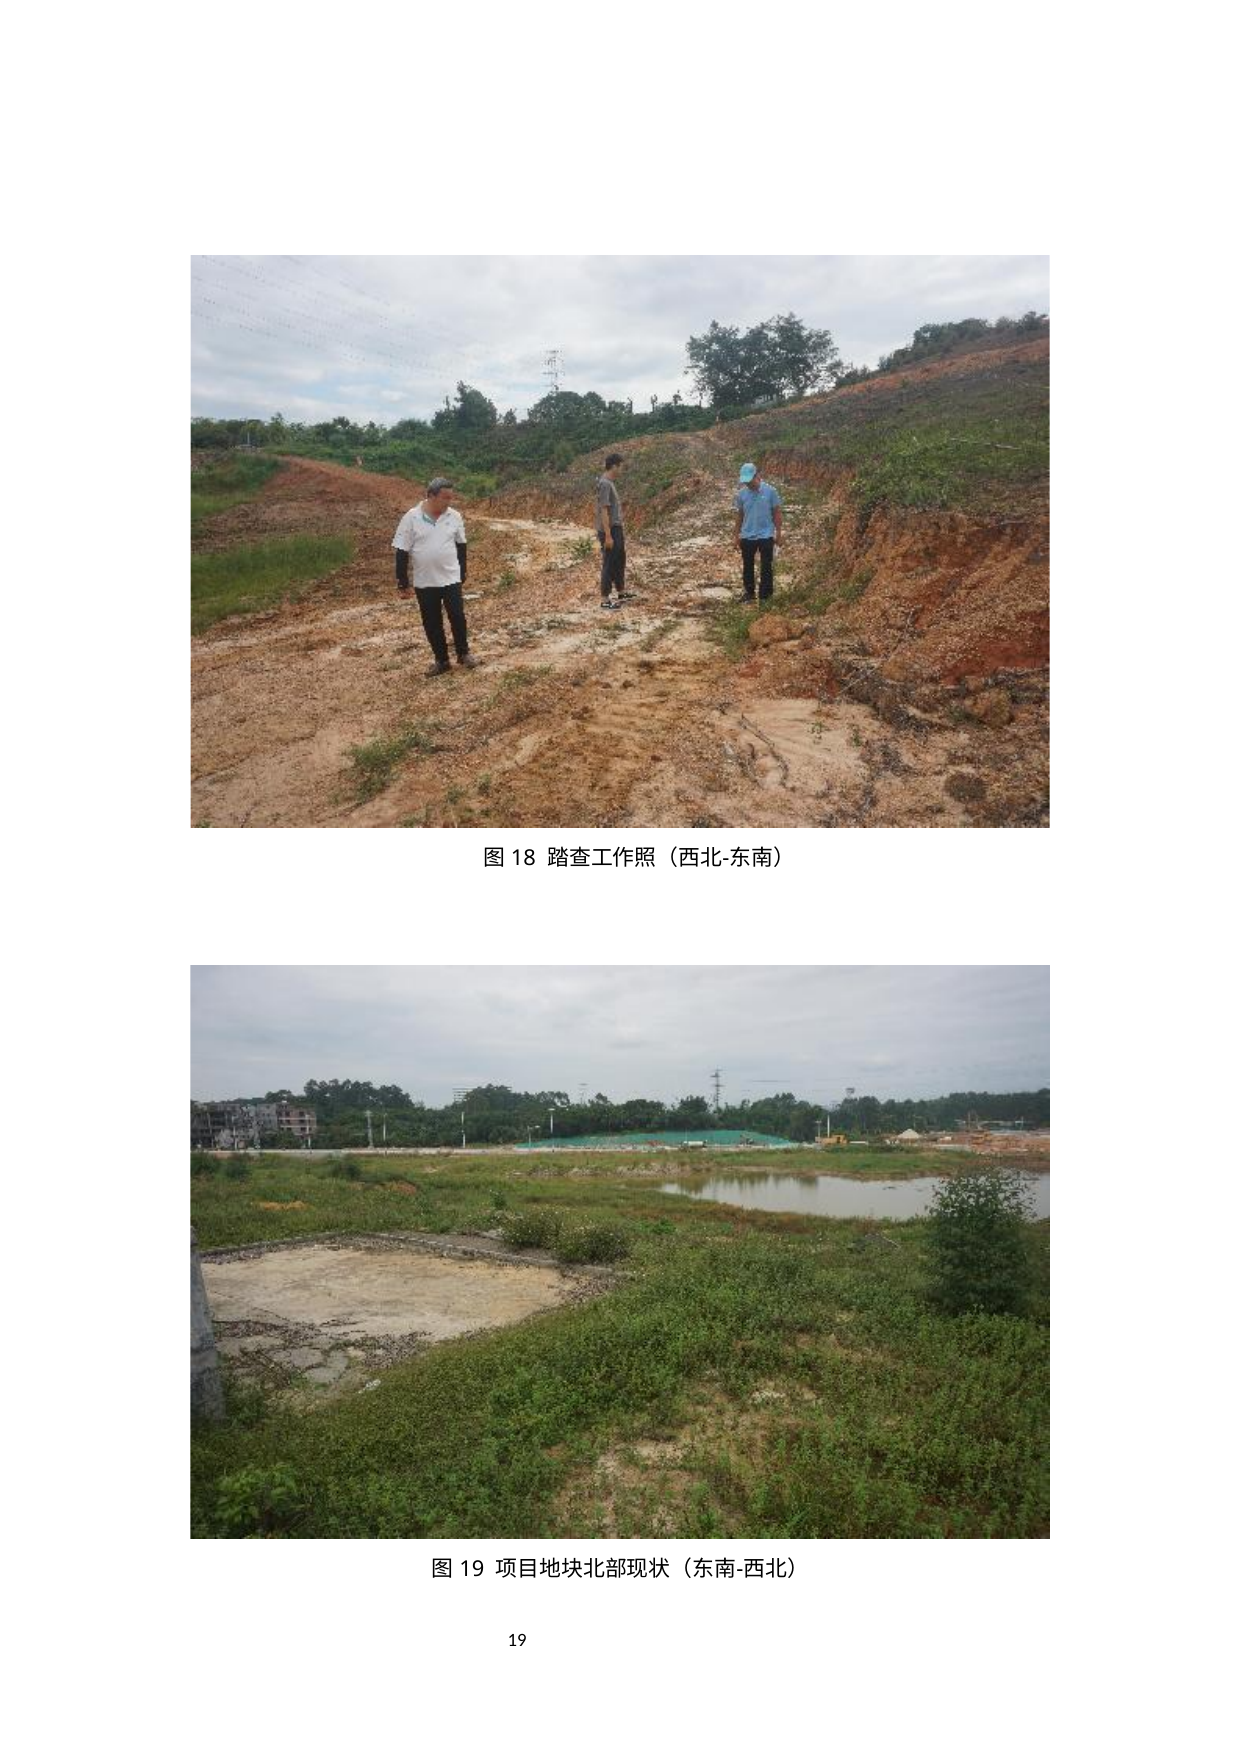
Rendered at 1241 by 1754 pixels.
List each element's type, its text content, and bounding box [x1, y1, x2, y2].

picture [190, 255, 1050, 828]
picture [190, 965, 1050, 1539]
text 图 18 踏查工作照（西北-东南） [187, 840, 1053, 872]
